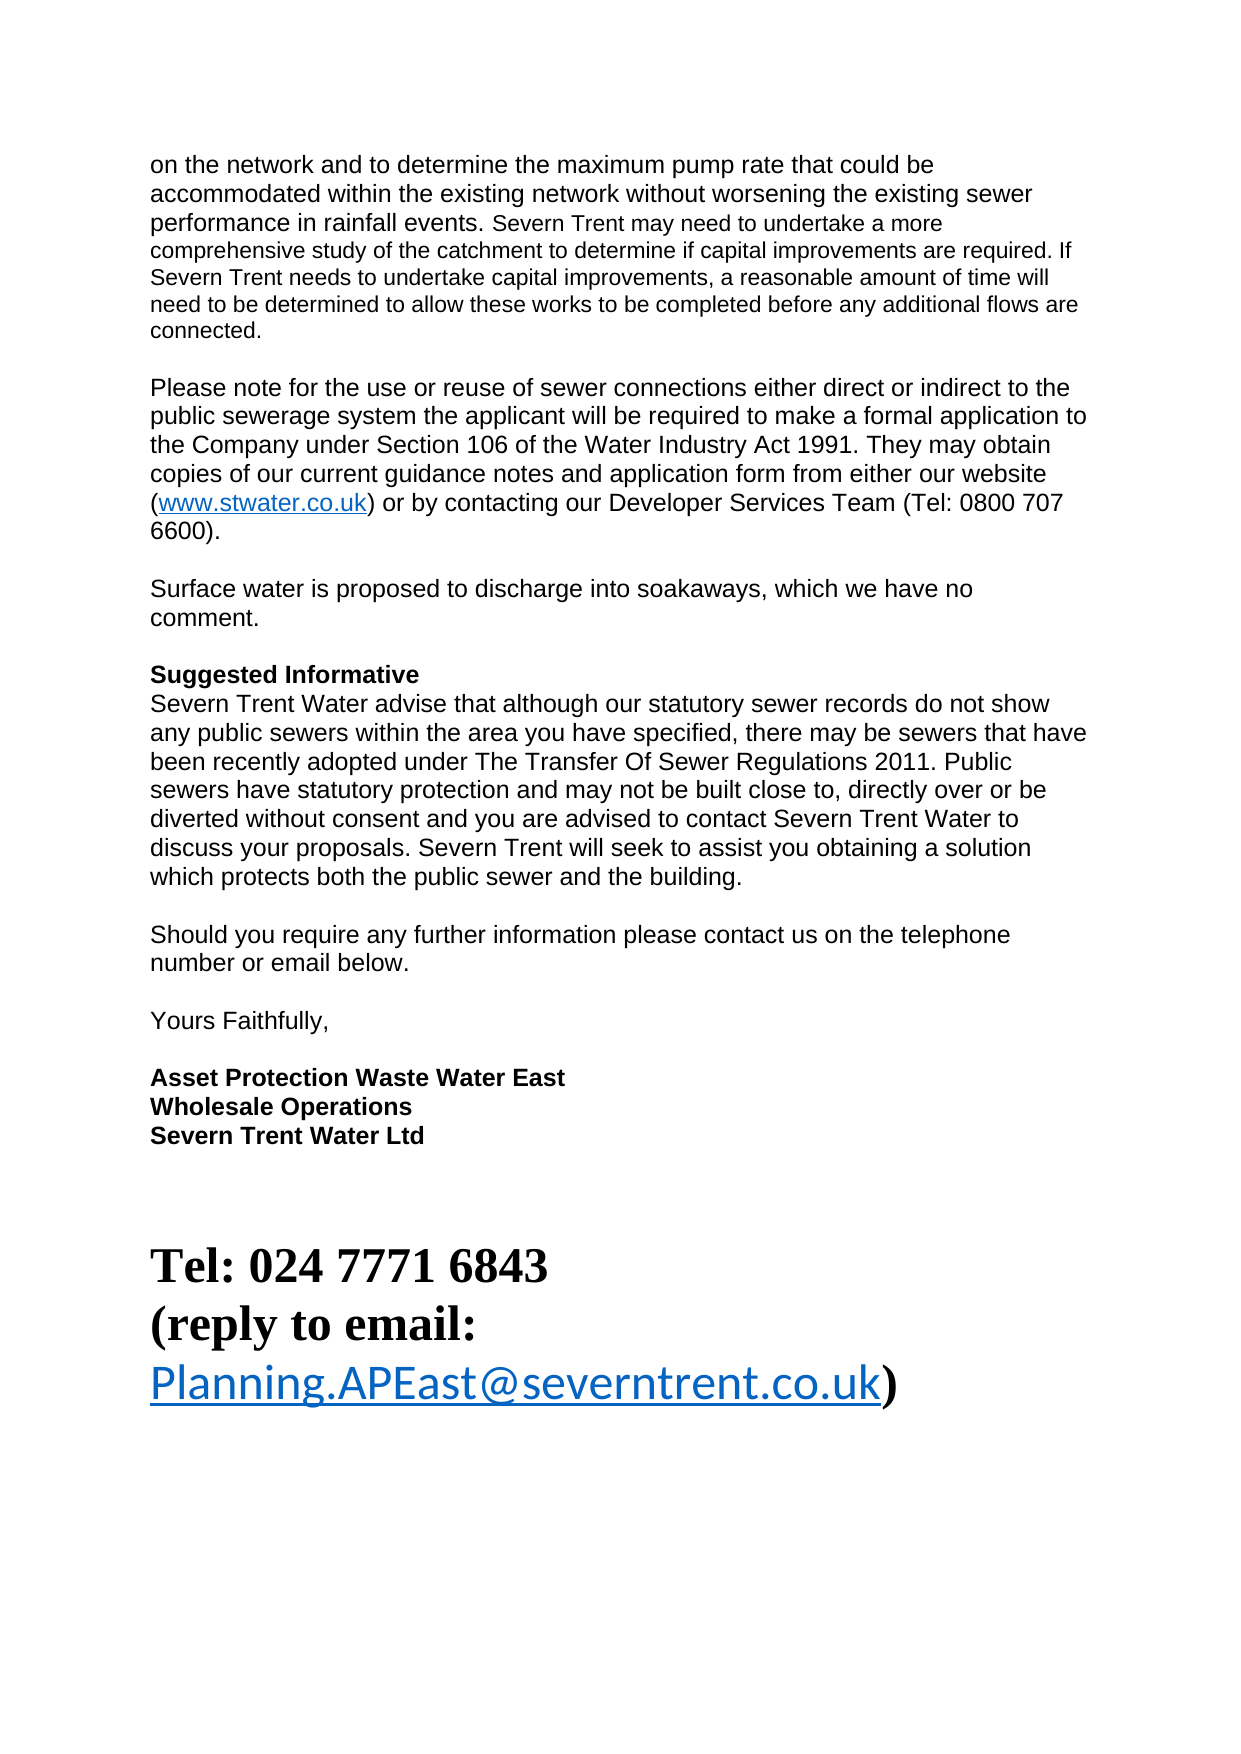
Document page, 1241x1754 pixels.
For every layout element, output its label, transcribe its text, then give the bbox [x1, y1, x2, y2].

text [150, 150, 1090, 343]
text Suggested Informative Severn Trent Water advise that although our statutory sewer records do not show any public sewers within the area you have specified, there may be sewers that have been recently adopted under The Transfer Of Sewer Regulations 2011. Public sewers have statutory protection and may not be built close to, directly over or be diverted without consent and you are advised to contact Severn Trent Water to discuss your proposals. Severn Trent will seek to assist you obtaining a solution which protects both the public sewer and the building. [150, 660, 1090, 890]
text Please note for the use or reuse of sewer connections either direct or indirect to the public sewerage system the applicant will be required to make a formal application to the Company under Section 106 of the Water Industry Act 1991. They may obtain copies of our current guidance notes and application form from either our website (www.stwater.co.uk) or by contacting our Developer Services Team (Tel: 0800 707 6600). Surface water is proposed to discharge into soakaways, which we have no comment. [150, 372, 1090, 631]
text Should you require any further information please contact us on the telephone number or email below. Yours Faithfully, Asset Protection Waste Water East Wholesale Operations Severn Trent Water Ltd Tel: 024 7771 6843 (reply to email: Planning.APEast@severntrent.co.uk) [150, 919, 1090, 1412]
